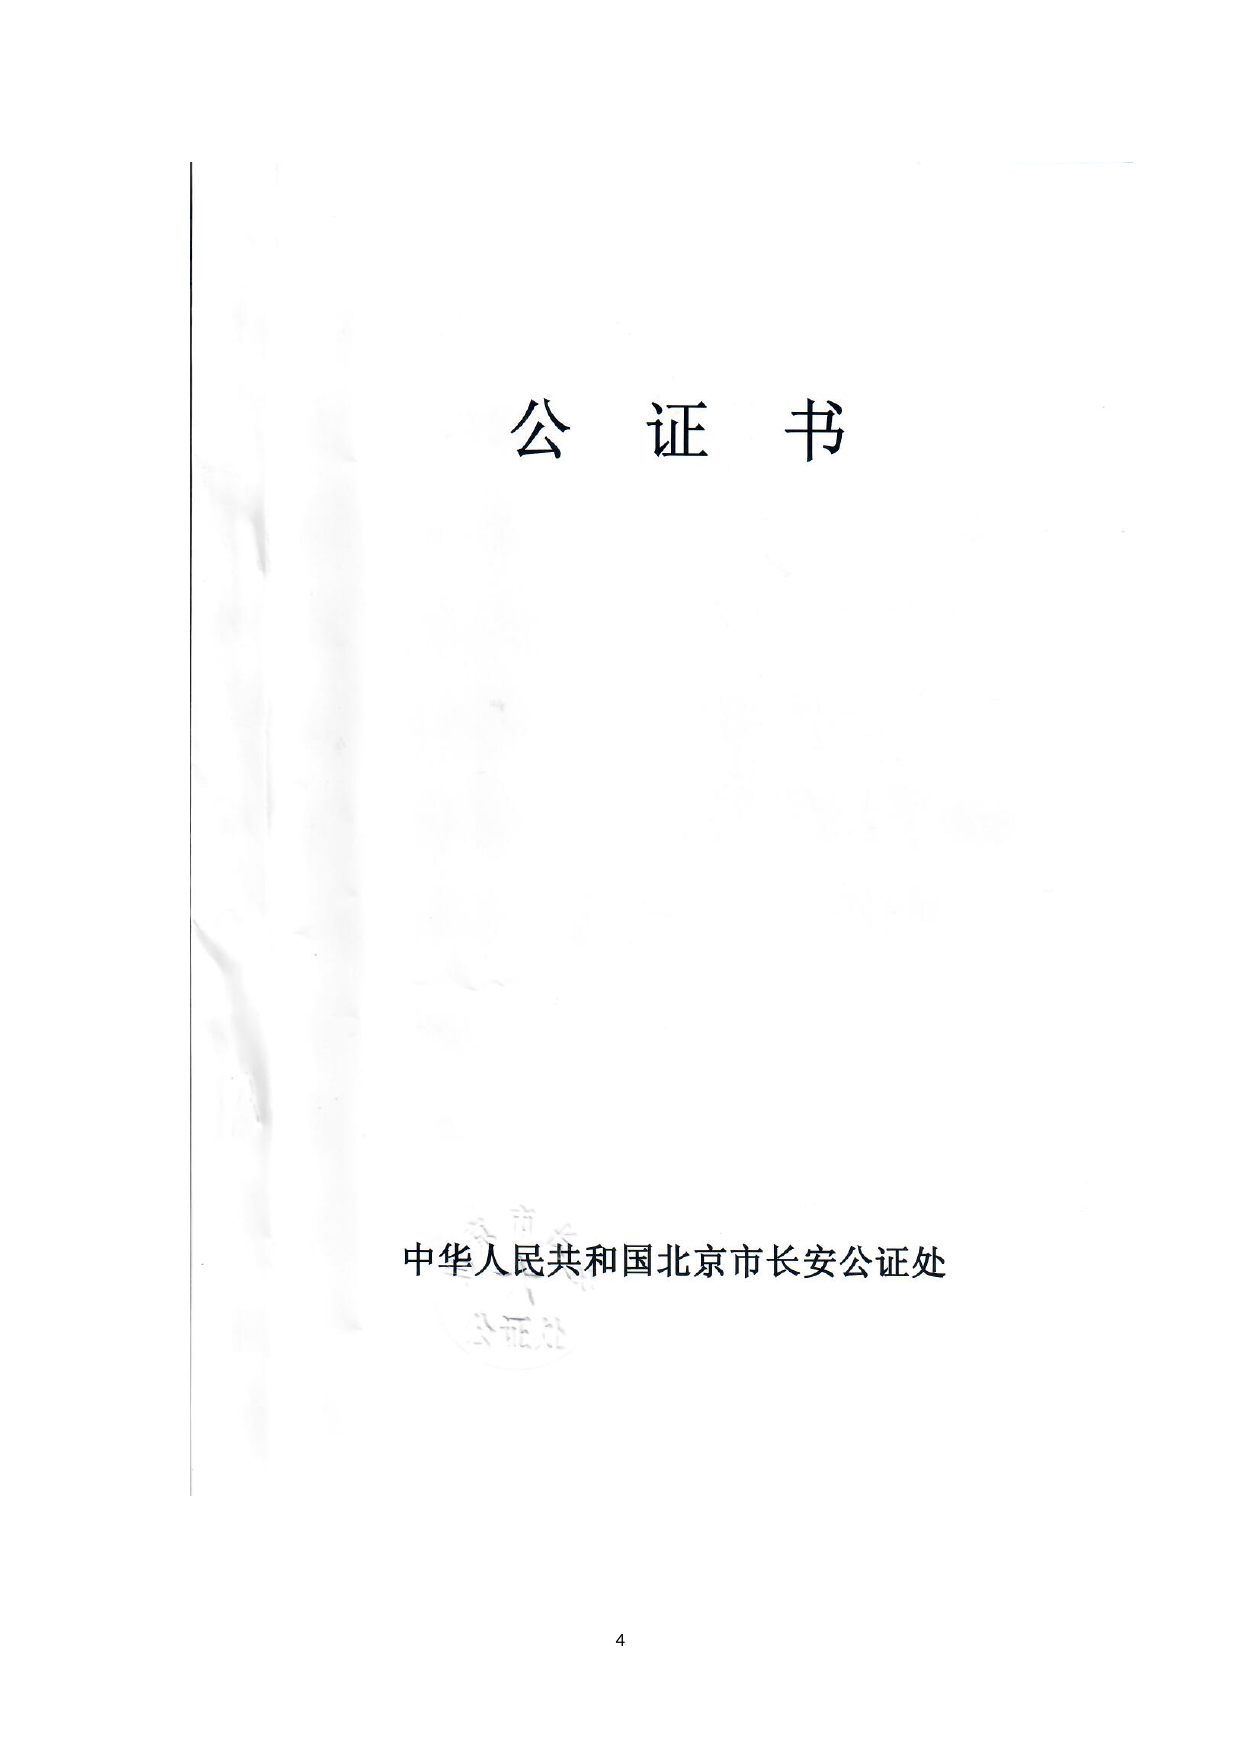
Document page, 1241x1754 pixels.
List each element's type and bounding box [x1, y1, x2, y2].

picture [190, 162, 1134, 1496]
